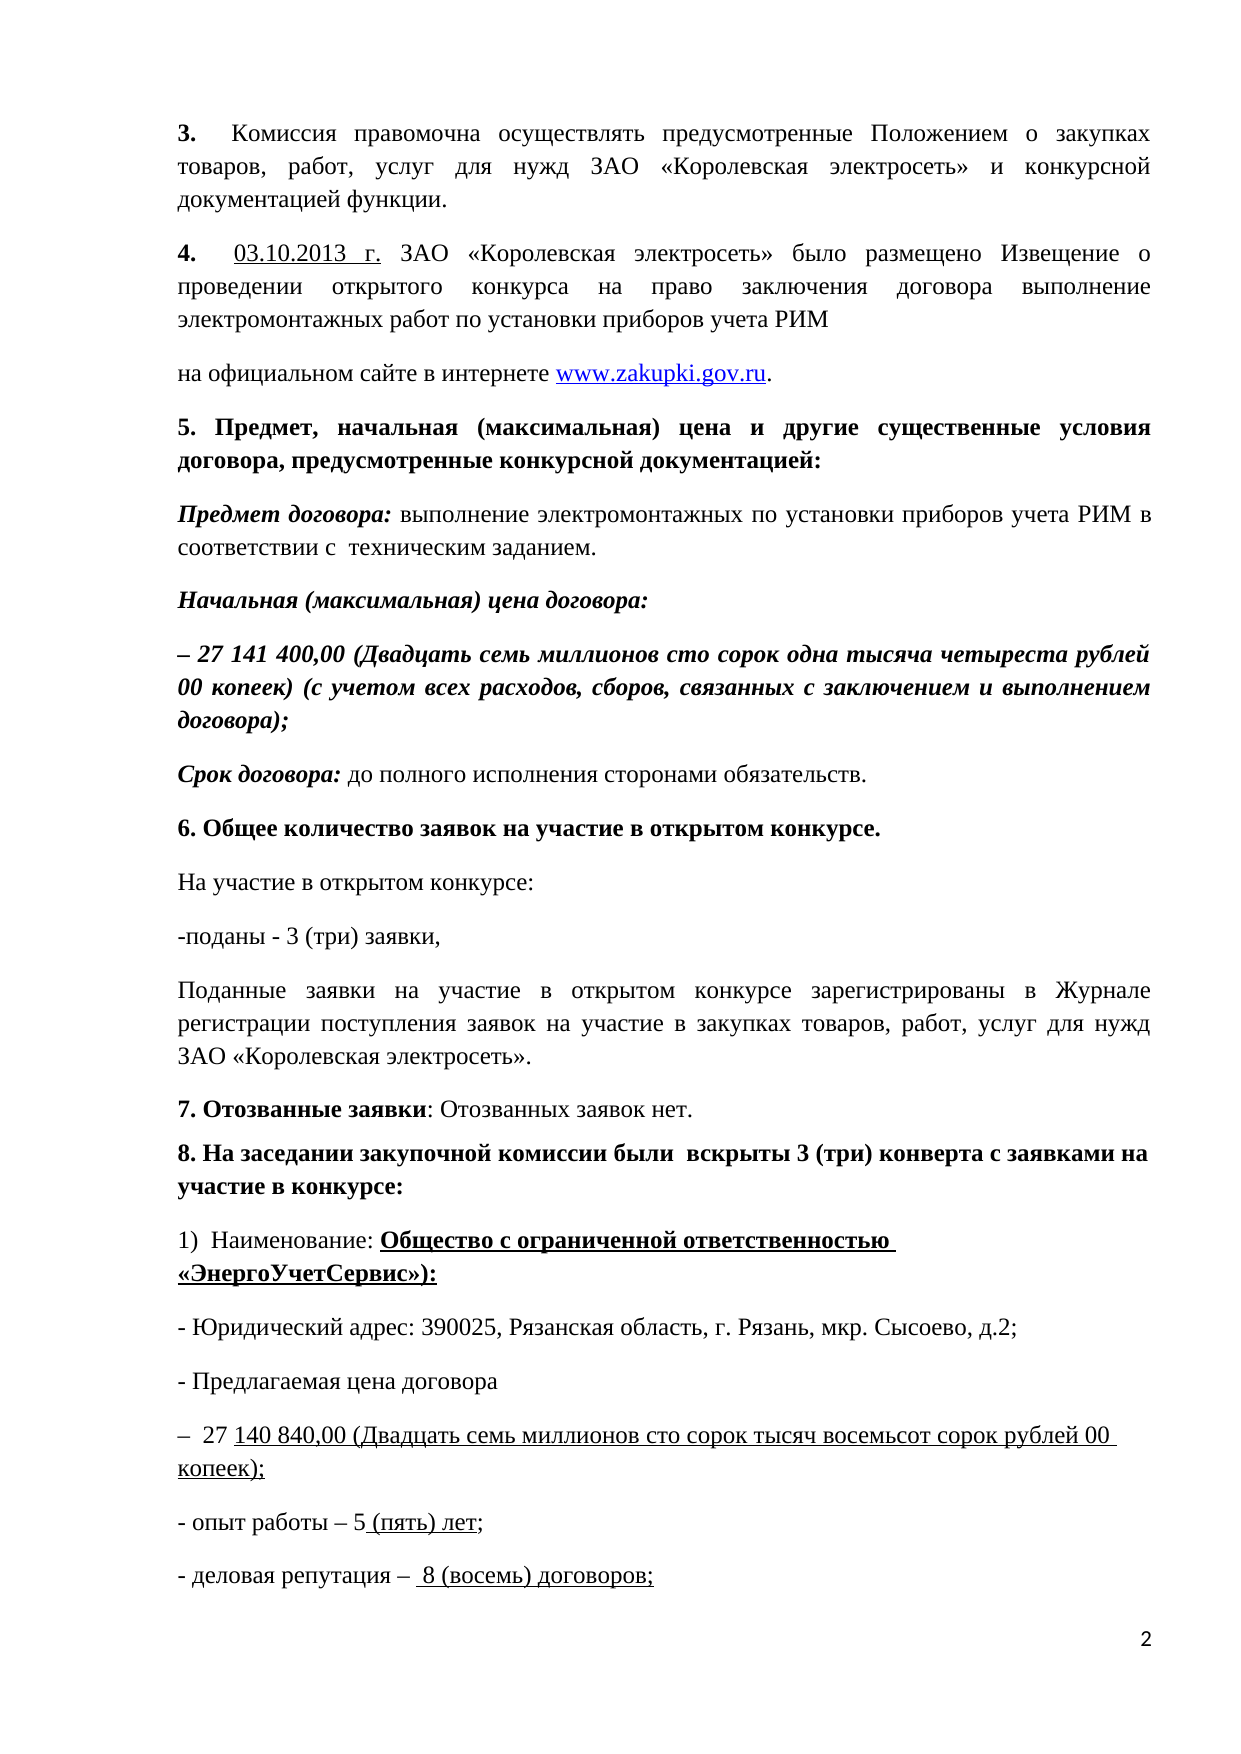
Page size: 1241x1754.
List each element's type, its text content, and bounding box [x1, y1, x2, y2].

text Поданные заявки на участие в открытом конкурсе зарегистрированы в Журнале регистрации поступления заявок на участие в закупках товаров, работ, услуг для нужд ЗАО «Королевская электросеть». [177, 975, 1152, 1069]
text 4. 03.10.2013 г. ЗАО «Королевская электросеть» было размещено Извещение о проведении открытого конкурса на право заключения договора выполнение электромонтажных работ по установки приборов учета РИМ [177, 238, 1152, 333]
text 5. Предмет, начальная (максимальная) цена и другие существенные условия договора, предусмотренные конкурсной документацией: [177, 412, 1152, 473]
text 1) Наименование: Общество с ограниченной ответственностью «ЭнергоУчетСервис»): [177, 1225, 1152, 1287]
text – 27 140 840,00 (Двадцать семь миллионов сто сорок тысяч восемьсот сорок рублей 00 копеек); [177, 1420, 1152, 1482]
text 3. Комиссия правомочна осуществлять предусмотренные Положением о закупках товаров, работ, услуг для нужд ЗАО «Королевская электросеть» и конкурсной документацией функции. [177, 118, 1152, 213]
text На участие в открытом конкурсе: [177, 867, 1152, 896]
text - Предлагаемая цена договора [177, 1366, 1152, 1395]
text 8. На заседании закупочной комиссии были вскрыты 3 (три) конверта с заявками на участие в конкурсе: [177, 1138, 1152, 1200]
text Срок договора: до полного исполнения сторонами обязательств. [177, 759, 1152, 788]
text - Юридический адрес: 390025, Рязанская область, г. Рязань, мкр. Сысоево, д.2; [177, 1312, 1152, 1341]
text - опыт работы – 5 (пять) лет; [177, 1507, 1152, 1535]
text Начальная (максимальная) цена договора: [177, 586, 1152, 614]
text -поданы - 3 (три) заявки, [177, 921, 1152, 949]
text - деловая репутация – 8 (восемь) договоров; [177, 1561, 1152, 1589]
text – 27 141 400,00 (Двадцать семь миллионов сто сорок одна тысяча четыреста рублей 00 копеек) (с учетом всех расходов, сборов, связанных с заключением и выполнением договора); [177, 639, 1152, 734]
text Предмет договора: выполнение электромонтажных по установки приборов учета РИМ в соответствии с техническим заданием. [177, 499, 1152, 560]
text 7. Отозванные заявки: Отозванных заявок нет. [177, 1094, 1152, 1123]
text на официальном сайте в интернете www.zakupki.gov.ru. [177, 358, 1152, 387]
text 6. Общее количество заявок на участие в открытом конкурсе. [177, 813, 1152, 842]
